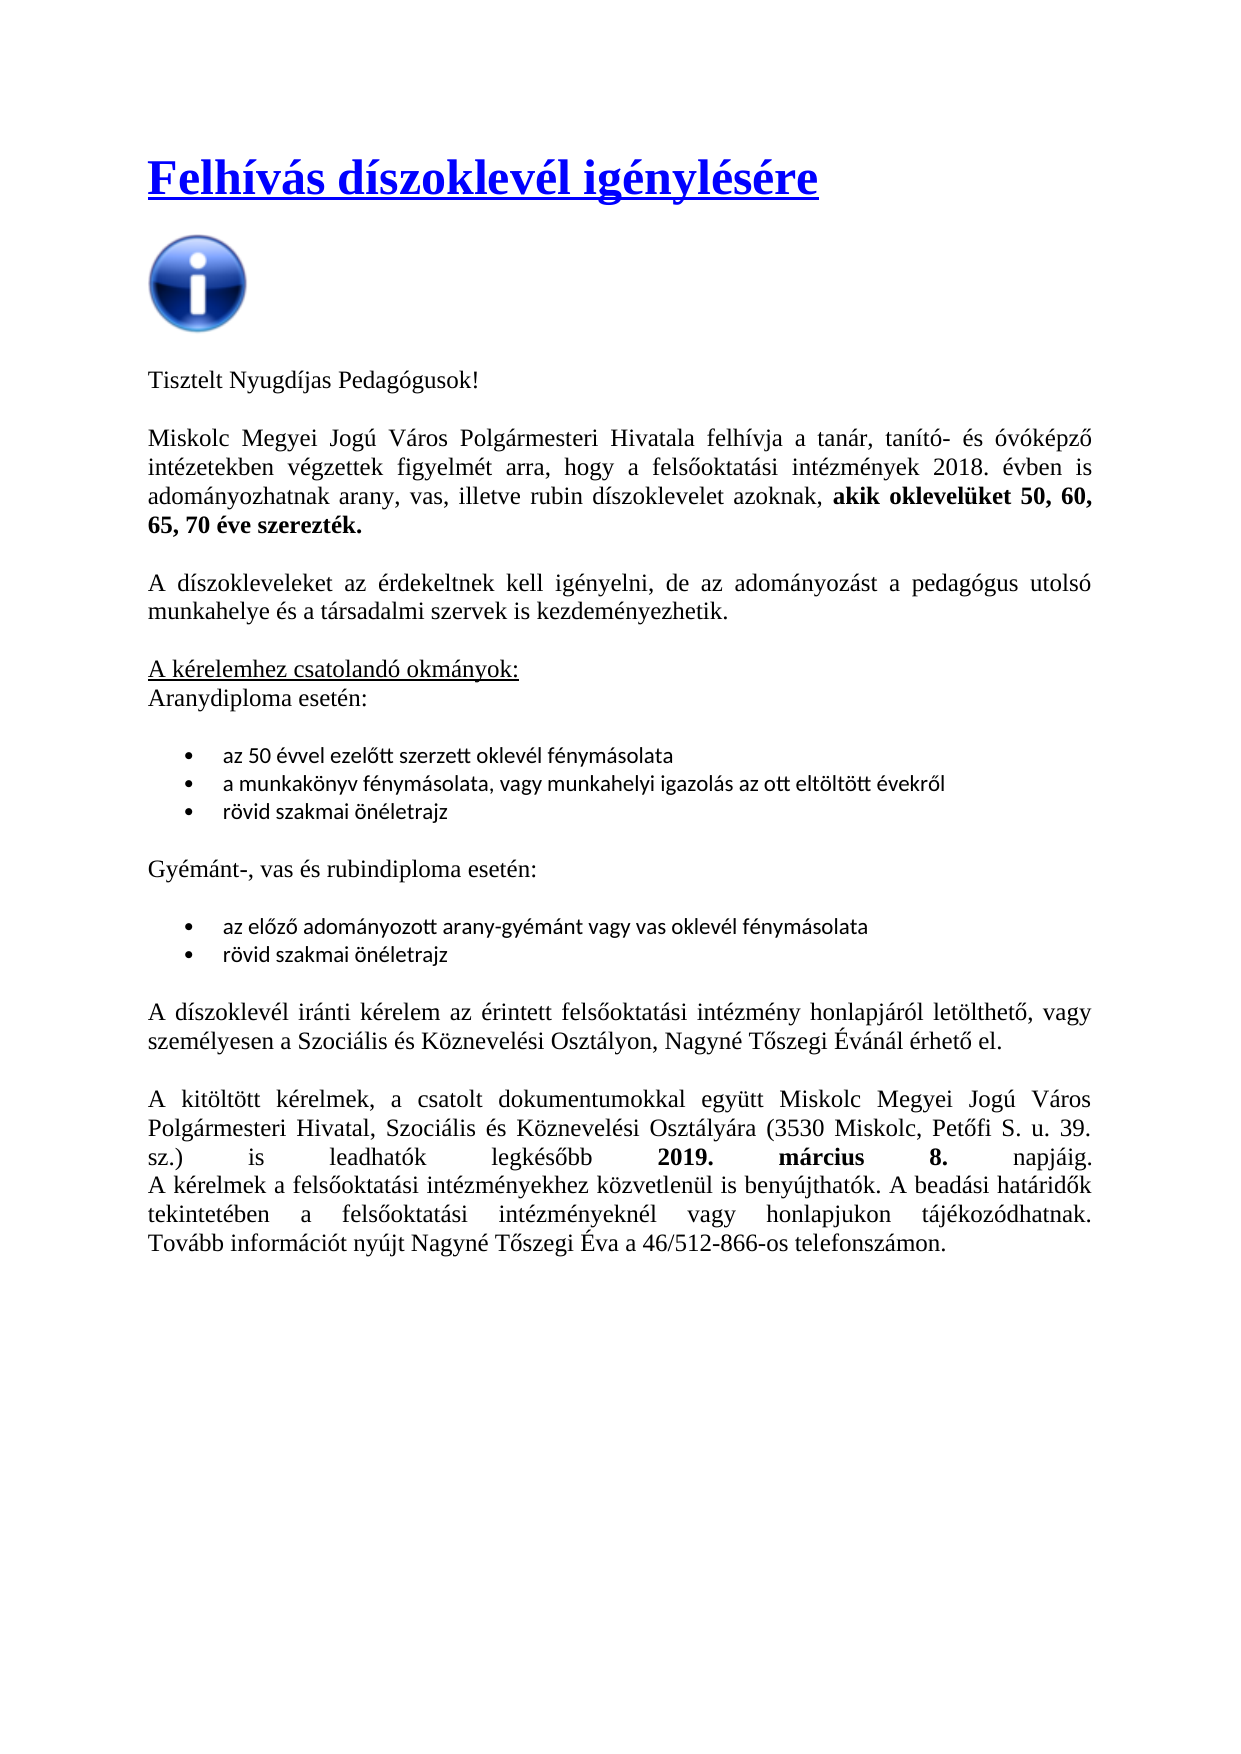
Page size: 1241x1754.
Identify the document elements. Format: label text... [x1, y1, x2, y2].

text A díszoklevél iránti kérelem az érintett felsőoktatási intézmény honlapjáról letölthető, vagy személyesen a Szociális és Köznevelési Osztályon, Nagyné Tőszegi Évánál érhető el. [148, 997, 1093, 1055]
text Tisztelt Nyugdíjas Pedagógusok! [148, 366, 1093, 394]
list rövid szakmai önéletrajz [185, 940, 1093, 968]
text A díszokleveleket az érdekeltnek kell igényelni, de az adományozást a pedagógus utolsó munkahelye és a társadalmi szervek is kezdeményezhetik. [148, 568, 1093, 625]
text A kérelemhez csatolandó okmányok: Aranydiploma esetén: [148, 654, 1093, 712]
picture [147, 234, 248, 335]
list a munkakönyv fénymásolata, vagy munkahelyi igazolás az ott eltöltött évekről [185, 769, 1093, 797]
text A kitöltött kérelmek, a csatolt dokumentumokkal együtt Miskolc Megyei Jogú Város Polgármesteri Hivatal, Szociális és Köznevelési Osztályára (3530 Miskolc, Petőfi S. u. 39. sz.) is leadhatók legkésőbb 2019. március 8. napjáig. A kérelmek a felsőoktatási intézményekhez közvetlenül is benyújthatók. A beadási határidők tekintetében a felsőoktatási intézményeknél vagy honlapjukon tájékozódhatnak. Tovább információt nyújt Nagyné Tőszegi Éva a 46/512-866-os telefonszámon. [148, 1084, 1093, 1257]
list az 50 évvel ezelőtt szerzett oklevél fénymásolata [185, 741, 1093, 769]
text Miskolc Megyei Jogú Város Polgármesteri Hivatala felhívja a tanár, tanító- és óvóképző intézetekben végzettek figyelmét arra, hogy a felsőoktatási intézmények 2018. évben is adományozhatnak arany, vas, illetve rubin díszoklevelet azoknak, akik oklevelüket 50, 60, 65, 70 éve szerezték. [148, 423, 1093, 538]
list rövid szakmai önéletrajz [185, 797, 1093, 825]
text Gyémánt-, vas és rubindiploma esetén: [148, 854, 1093, 883]
subtitle Felhívás díszoklevél igénylésére [148, 148, 1093, 205]
list az előző adományozott arany-gyémánt vagy vas oklevél fénymásolata [185, 912, 1093, 940]
